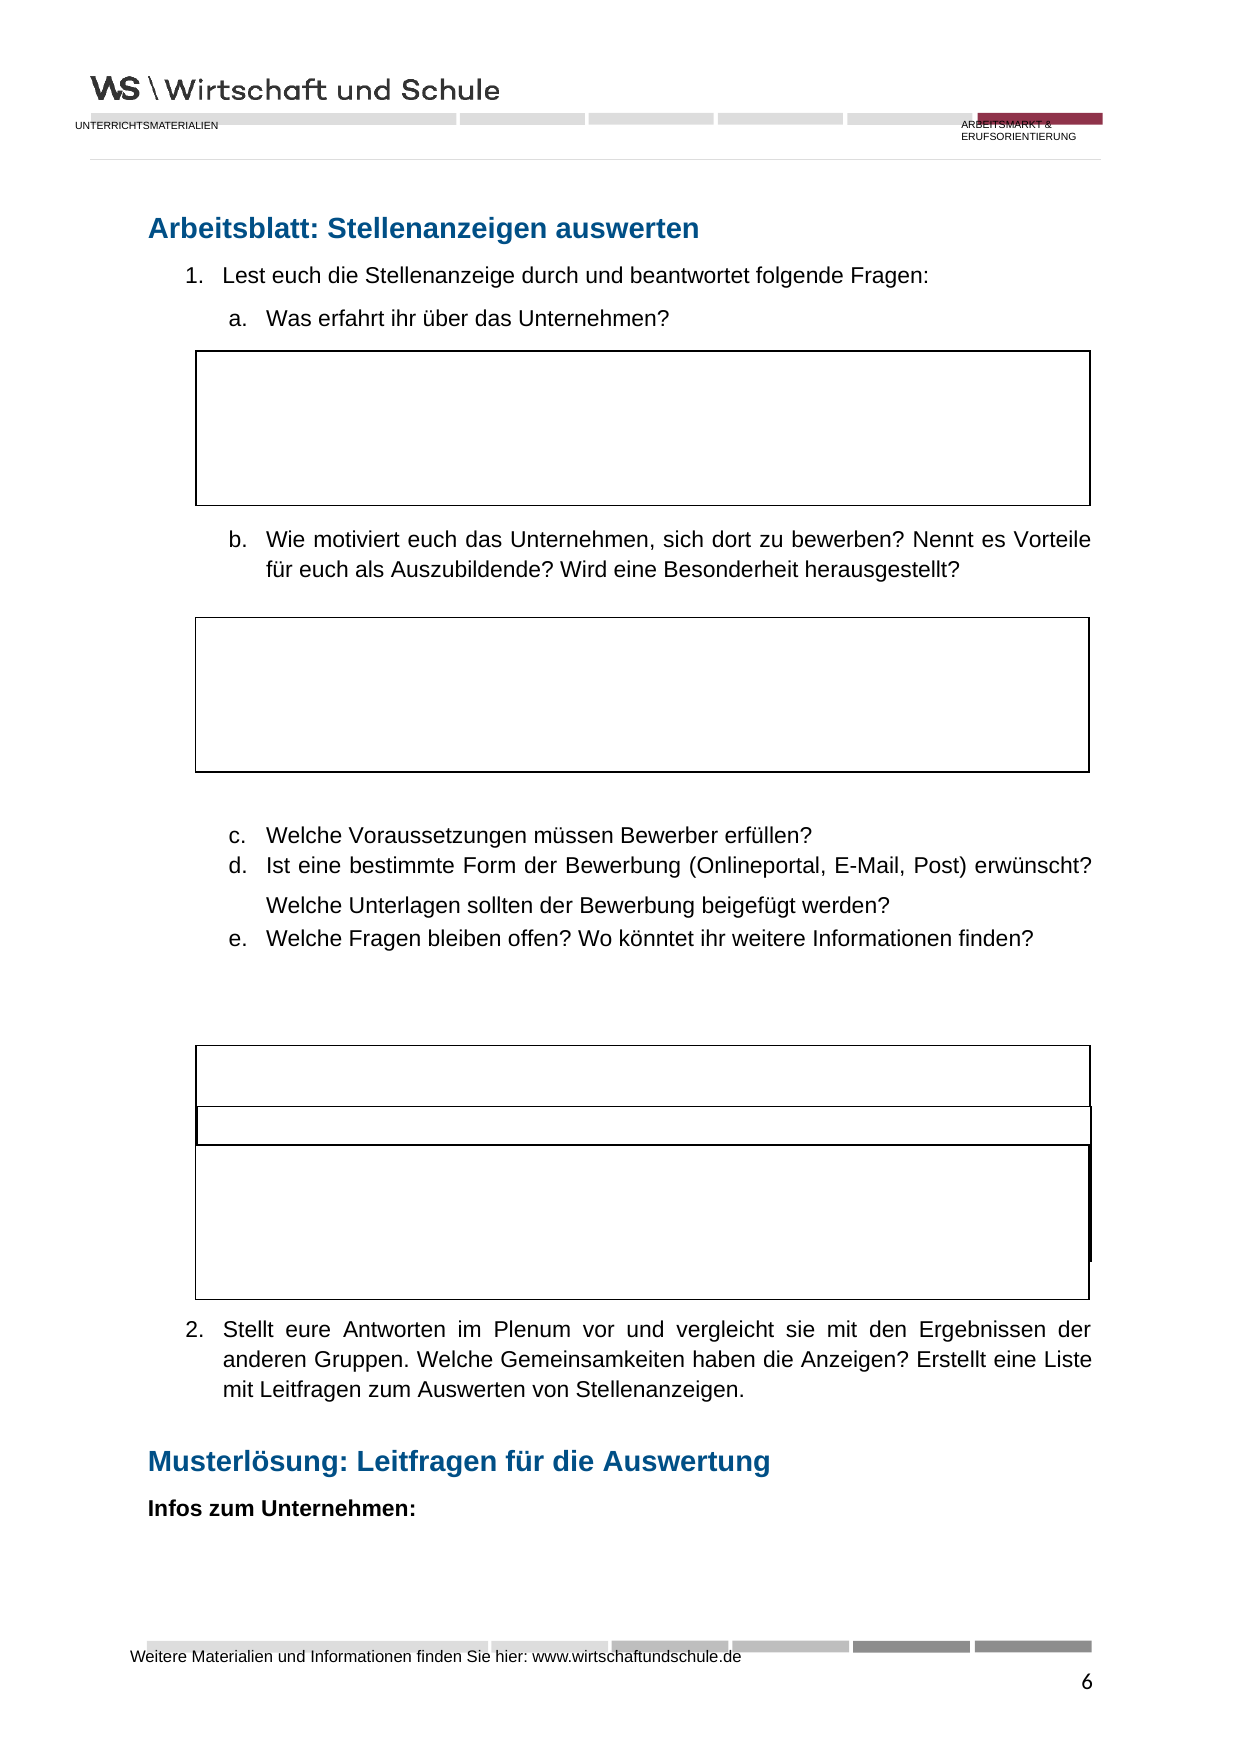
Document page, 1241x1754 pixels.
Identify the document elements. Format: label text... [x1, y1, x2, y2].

text Musterlösung: Leitfragen für die Auswertung [148, 1444, 1092, 1477]
list Ist eine bestimmte Form der Bewerbung (Onlineportal, E-Mail, Post) erwünscht? Welche Unterlagen sollten der Bewerbung beigefügt werden? [228, 852, 1092, 920]
text Infos zum Unternehmen: [148, 1495, 1092, 1521]
list Stellt eure Antworten im Plenum vor und vergleicht sie mit den Ergebnissen der anderen Gruppen. Welche Gemeinsamkeiten haben die Anzeigen? Erstellt eine Liste mit Leitfragen zum Auswerten von Stellenanzeigen. [185, 1016, 1092, 1402]
list Was erfahrt ihr über das Unternehmen? [228, 305, 1092, 332]
list Lest euch die Stellenanzeige durch und beantwortet folgende Fragen: [185, 262, 1092, 289]
list Welche Fragen bleiben offen? Wo könntet ihr weitere Informationen finden? [228, 925, 1092, 952]
list Wie motiviert euch das Unternehmen, sich dort zu bewerben? Nennt es Vorteile für euch als Auszubildende? Wird eine Besonderheit herausgestellt? [228, 335, 1092, 582]
picture [90, 76, 499, 100]
text Arbeitsblatt: Stellenanzeigen auswerten [148, 211, 1092, 245]
list Welche Voraussetzungen müssen Bewerber erfüllen? [228, 822, 1092, 848]
